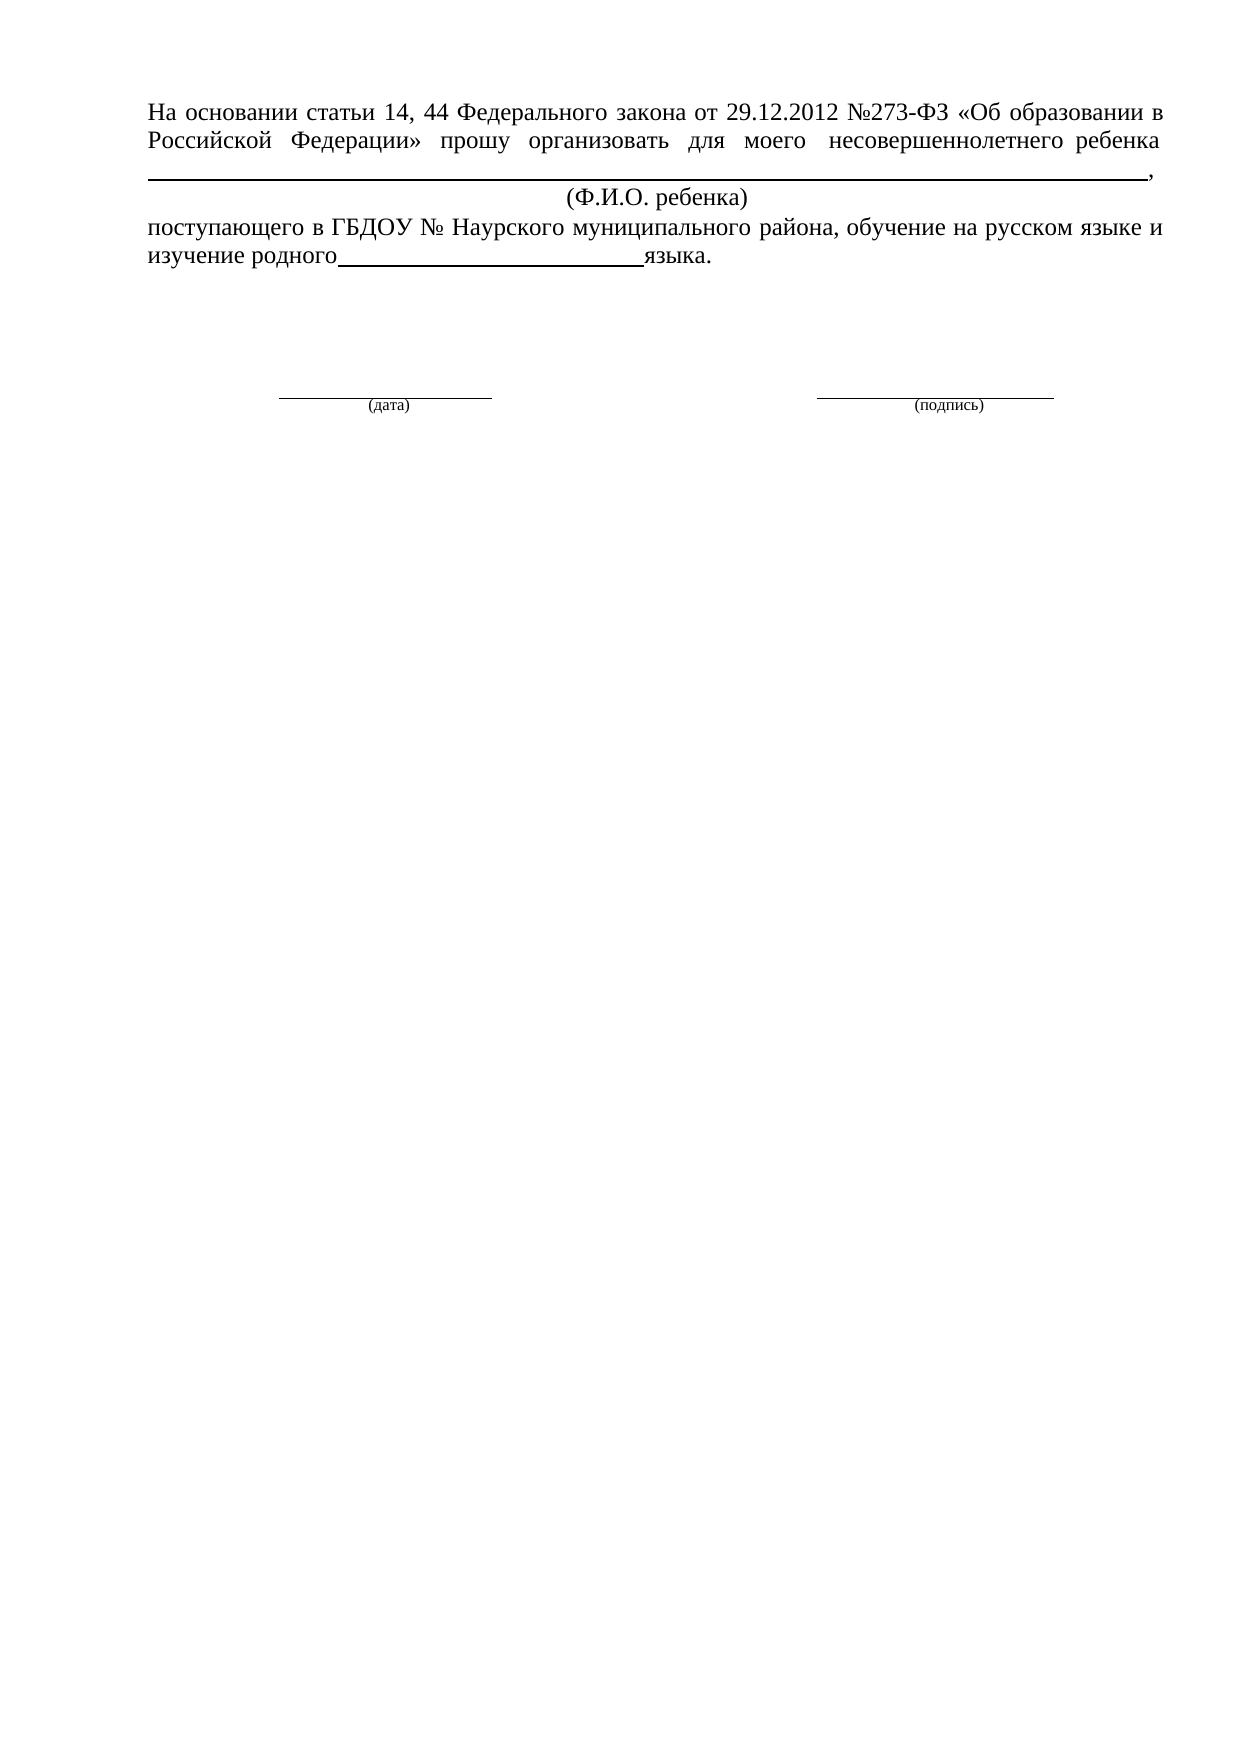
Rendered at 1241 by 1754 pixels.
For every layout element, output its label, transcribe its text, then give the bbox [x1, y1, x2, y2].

text поступающего в ГБДОУ № Наурского муниципального района, обучение на русском языке и изучение родного языка. [147, 212, 1166, 269]
text (дата) (подпись) [368, 394, 1184, 414]
text , (Ф.И.О. ребенка) [147, 155, 1155, 211]
text На основании статьи 14, 44 Федерального закона от 29.12.2012 №273-ФЗ «Об образовании в Российской Федерации» прошу организовать для моего несовершеннолетнего ребенка [147, 98, 1167, 154]
